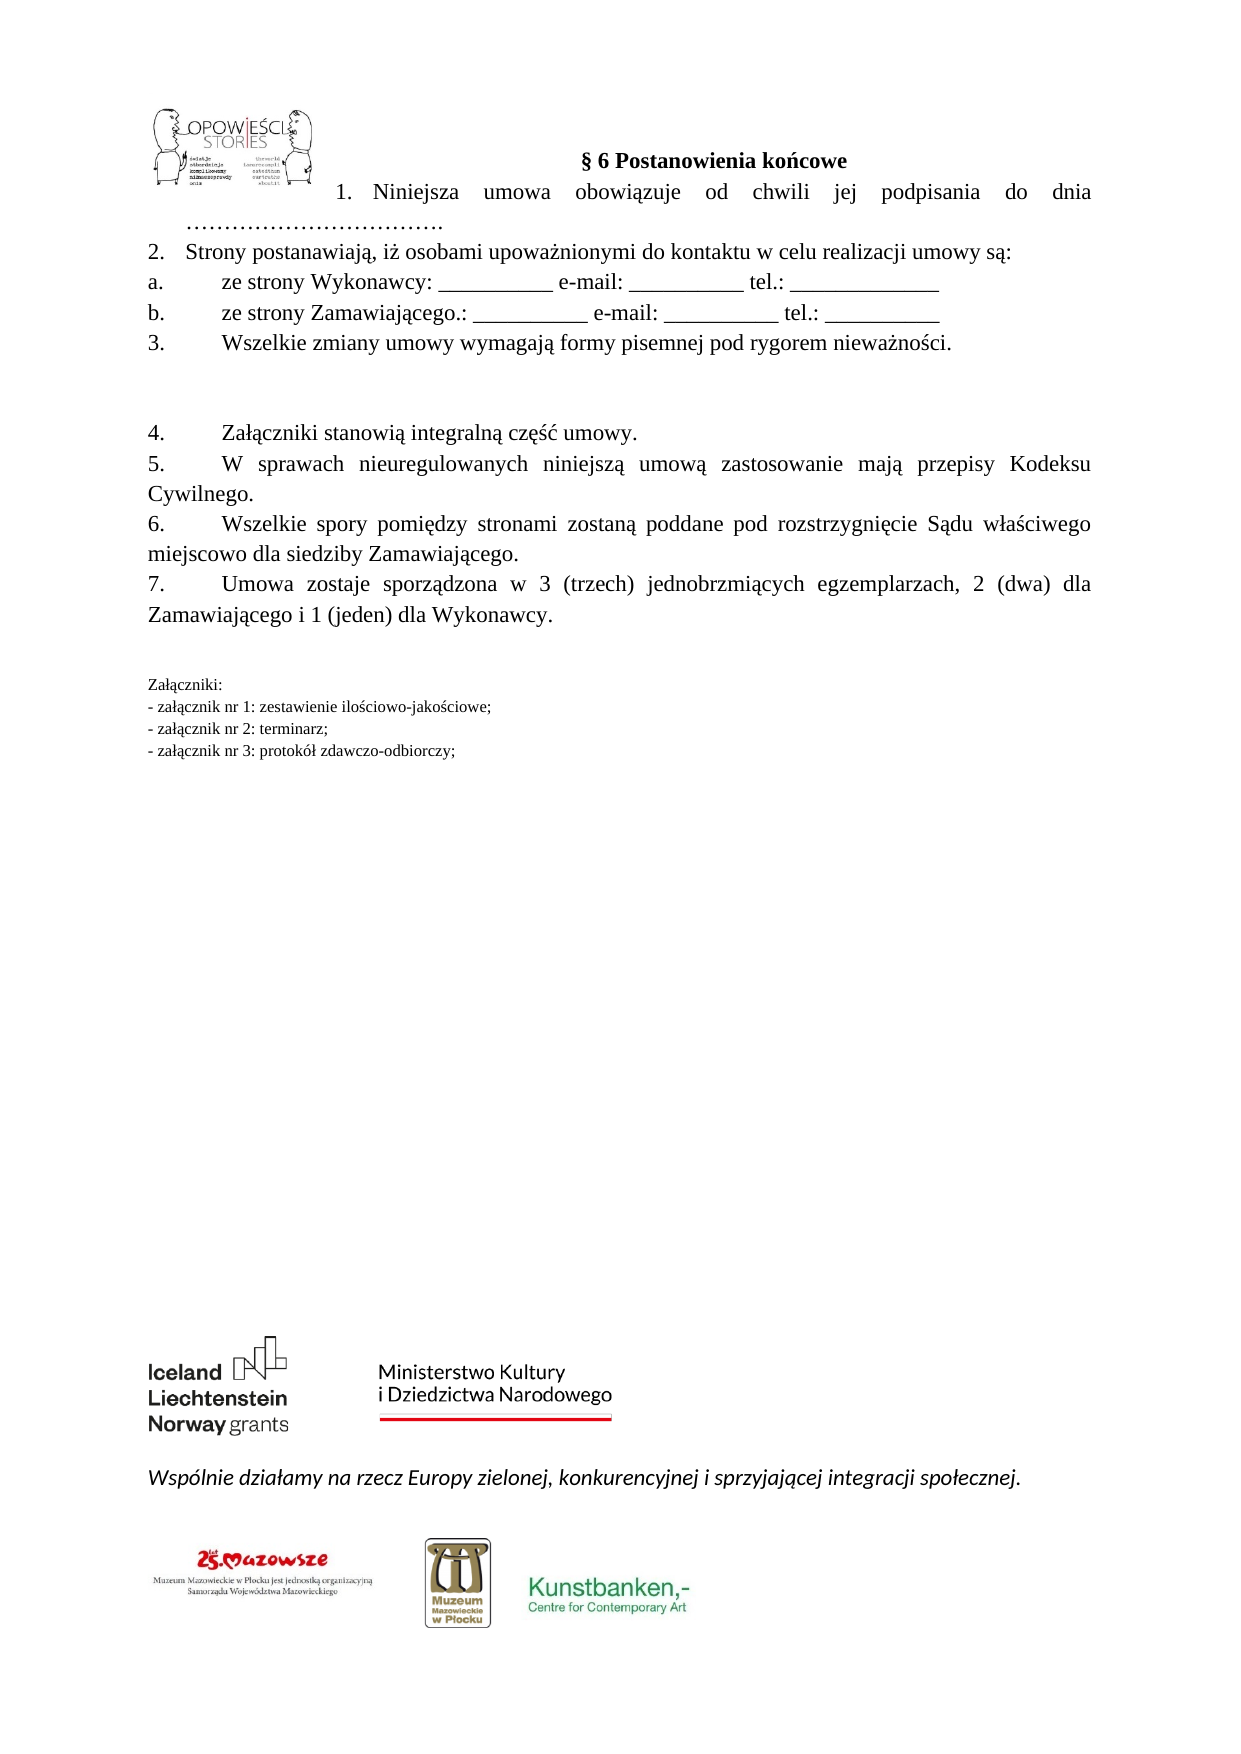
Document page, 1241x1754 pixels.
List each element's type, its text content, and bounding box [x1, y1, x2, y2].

picture [147, 1336, 289, 1436]
picture [393, 1538, 697, 1628]
list ze strony Wykonawcy: __________ e-mail: __________ tel.: _____________ [148, 268, 1093, 295]
list Wszelkie zmiany umowy wymagają formy pisemnej pod rygorem nieważności. [148, 329, 1093, 355]
list Niniejsza umowa obowiązuje od chwili jej podpisania do dnia ……………………………. [148, 178, 1093, 234]
list Umowa zostaje sporządzona w 3 (trzech) jednobrzmiących egzemplarzach, 2 (dwa) dla Zamawiającego i 1 (jeden) dla Wykonawcy. [148, 571, 1093, 627]
picture [147, 1516, 383, 1628]
text - załącznik nr 1: zestawienie ilościowo-jakościowe; [148, 697, 1093, 716]
picture [147, 93, 316, 203]
list ze strony Zamawiającego.: __________ e-mail: __________ tel.: __________ [148, 299, 1093, 325]
text Załączniki: [148, 675, 1093, 694]
list W sprawach nieuregulowanych niniejszą umową zastosowanie mają przepisy Kodeksu Cywilnego. [148, 450, 1093, 506]
text - załącznik nr 3: protokół zdawczo-odbiorczy; [148, 741, 1093, 760]
picture [365, 1349, 626, 1436]
list Strony postanawiają, iż osobami upoważnionymi do kontaktu w celu realizacji umowy są: [148, 238, 1093, 264]
text § 6 Postanowienia końcowe [316, 148, 1093, 174]
list Załączniki stanowią integralną część umowy. [148, 419, 1093, 446]
list Wszelkie spory pomiędzy stronami zostaną poddane pod rozstrzygnięcie Sądu właściwego miejscowo dla siedziby Zamawiającego. [148, 510, 1093, 567]
text - załącznik nr 2: terminarz; [148, 719, 1093, 738]
